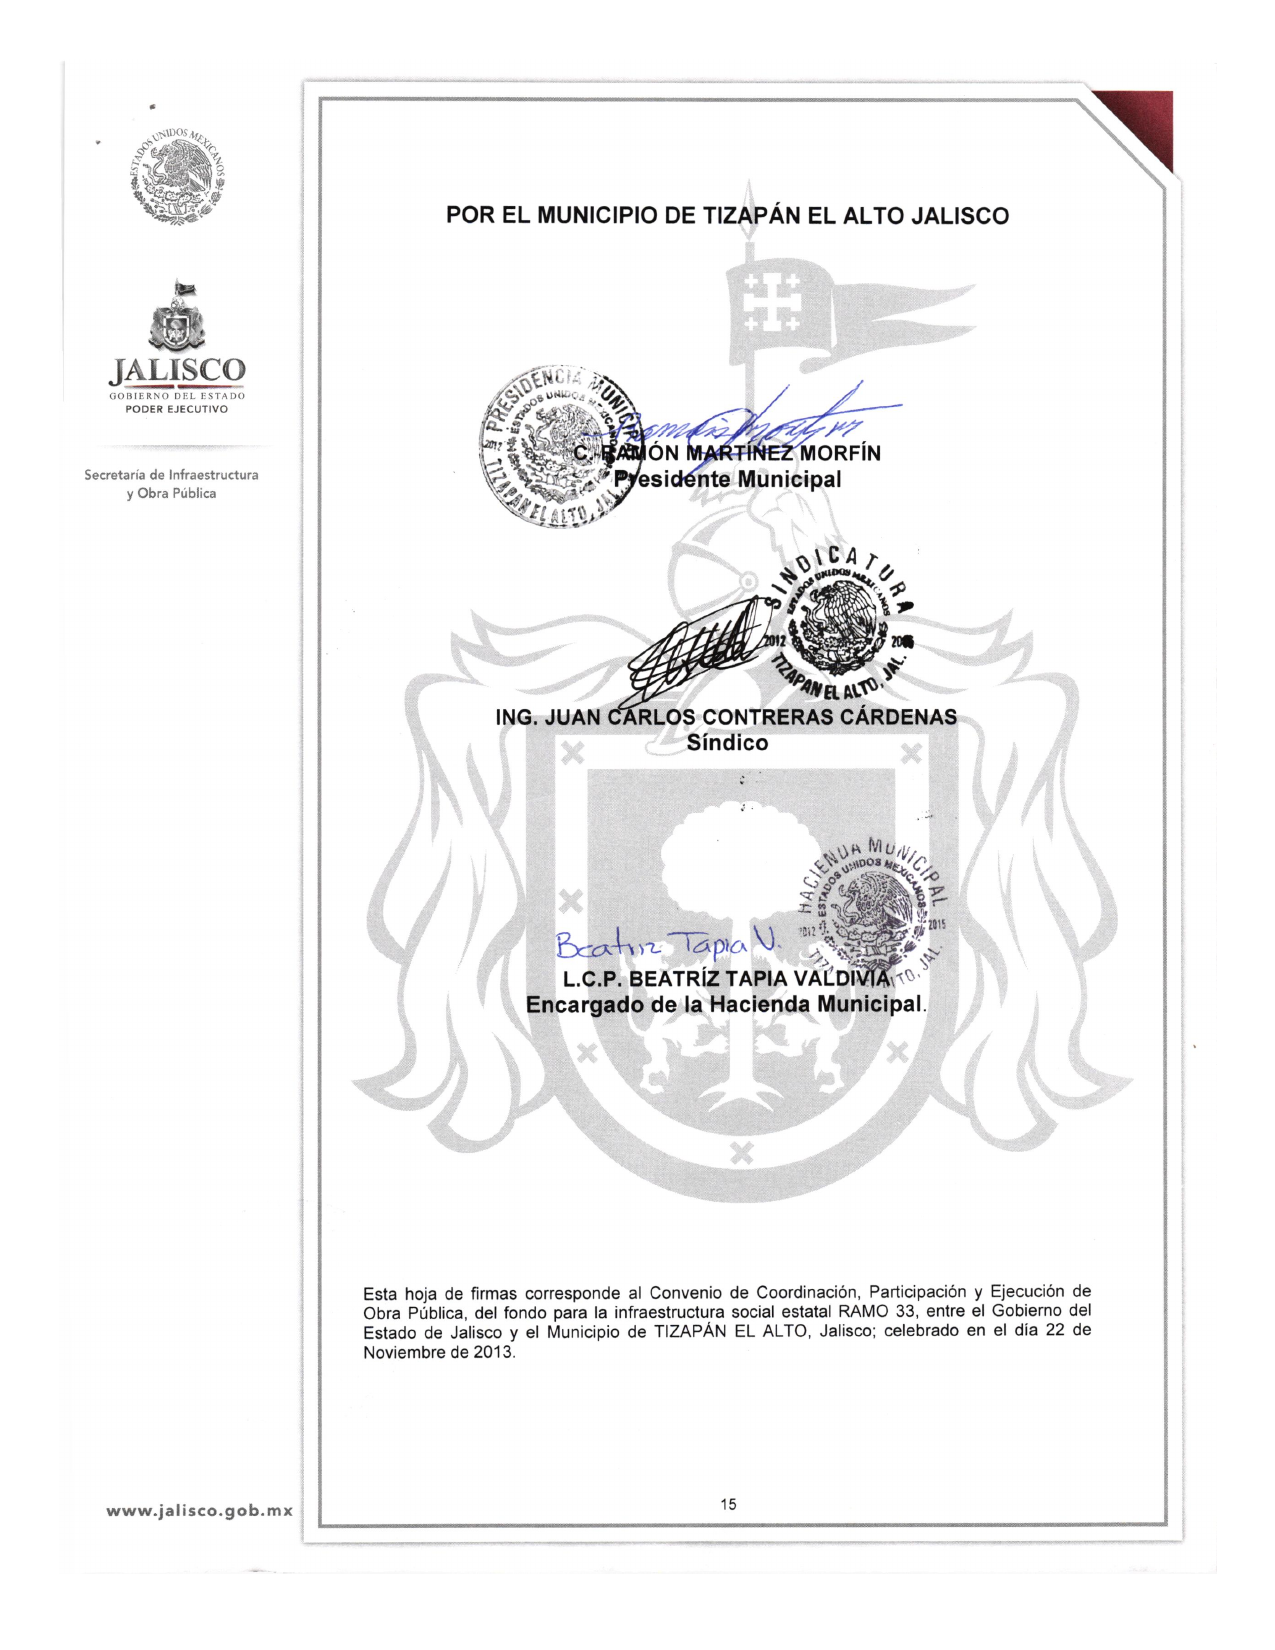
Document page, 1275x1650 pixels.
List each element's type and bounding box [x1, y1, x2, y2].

picture [59, 59, 1217, 1574]
